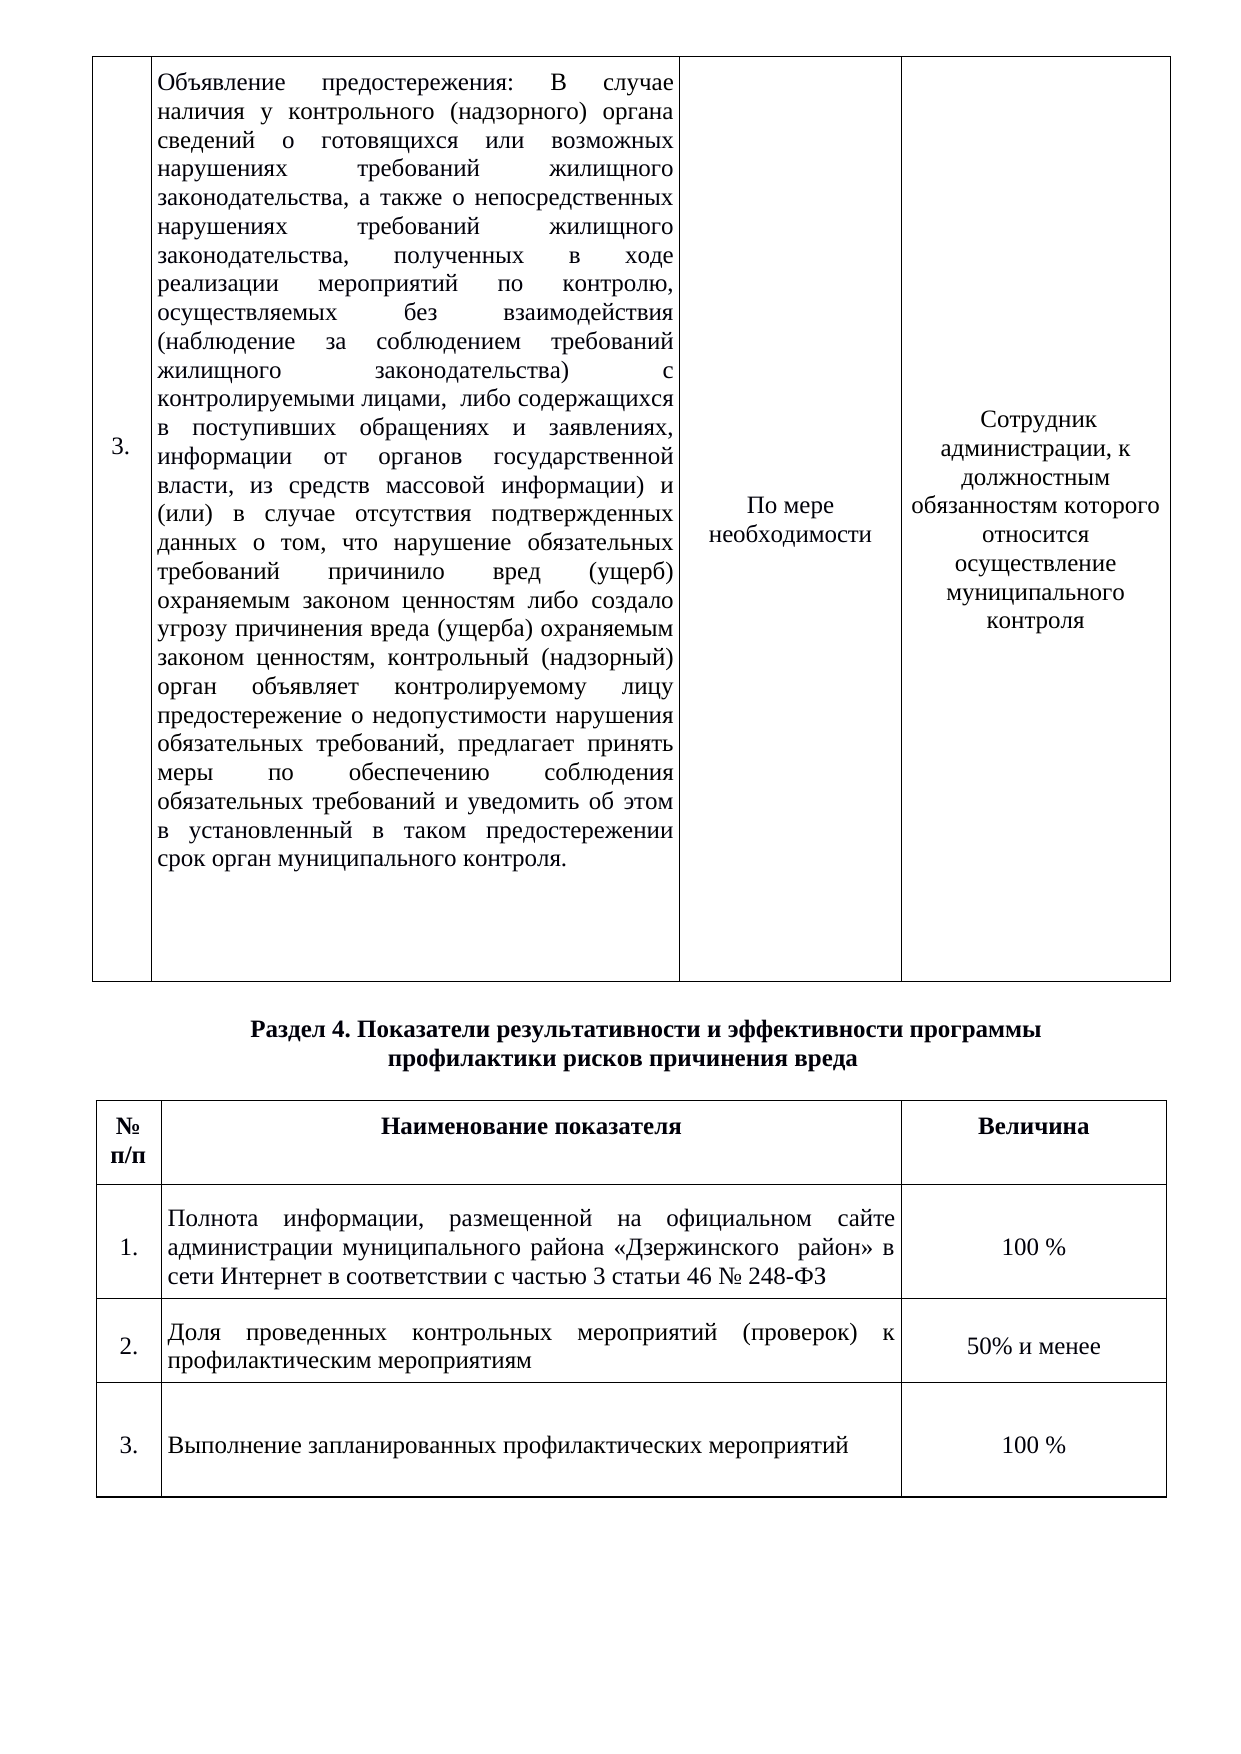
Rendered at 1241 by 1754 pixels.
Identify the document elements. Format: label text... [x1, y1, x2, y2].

table_header По мере необходимости [680, 57, 901, 981]
table_header № п/п [97, 1101, 161, 1184]
table_cell 2. [97, 1299, 161, 1382]
table_cell Полнота информации, размещенной на официальном сайте администрации муниципального района «Дзержинского район» в сети Интернет в соответствии с частью 3 статьи 46 № 248-ФЗ [162, 1185, 901, 1298]
table_header Величина [902, 1101, 1166, 1184]
table_header Наименование показателя [162, 1101, 901, 1184]
table_cell 100 % [902, 1383, 1166, 1496]
table_cell 3. [97, 1383, 161, 1496]
table_header Объявление предостережения: В случае наличия у контрольного (надзорного) органа сведений о готовящихся или возможных нарушениях требований жилищного законодательства, а также о непосредственных нарушениях требований жилищного законодательства, полученных в ходе реализации мероприятий по контролю, осуществляемых без взаимодействия (наблюдение за соблюдением требований жилищного законодательства) с контролируемыми лицами, либо содержащихся в поступивших обращениях и заявлениях, информации от органов государственной власти, из средств массовой информации) и (или) в случае отсутствия подтвержденных данных о том, что нарушение обязательных требований причинило вред (ущерб) охраняемым законом ценностям либо создало угрозу причинения вреда (ущерба) охраняемым законом ценностям, контрольный (надзорный) орган объявляет контролируемому лицу предостережение о недопустимости нарушения обязательных требований, предлагает принять меры по обеспечению соблюдения обязательных требований и уведомить об этом в установленный в таком предостережении срок орган муниципального контроля. [152, 57, 679, 981]
table_header Сотрудник администрации, к должностным обязанностям которого относится осуществление муниципального контроля [902, 57, 1170, 981]
table_cell Выполнение запланированных профилактических мероприятий [162, 1383, 901, 1496]
table_cell 50% и менее [902, 1299, 1166, 1382]
table_cell 1. [97, 1185, 161, 1298]
subtitle Раздел 4. Показатели результативности и эффективности программы профилактики рисков причинения вреда [250, 1014, 1110, 1071]
table_cell Доля проведенных контрольных мероприятий (проверок) к профилактическим мероприятиям [162, 1299, 901, 1382]
table_cell 100 % [902, 1185, 1166, 1298]
table_header 3. [93, 57, 151, 981]
